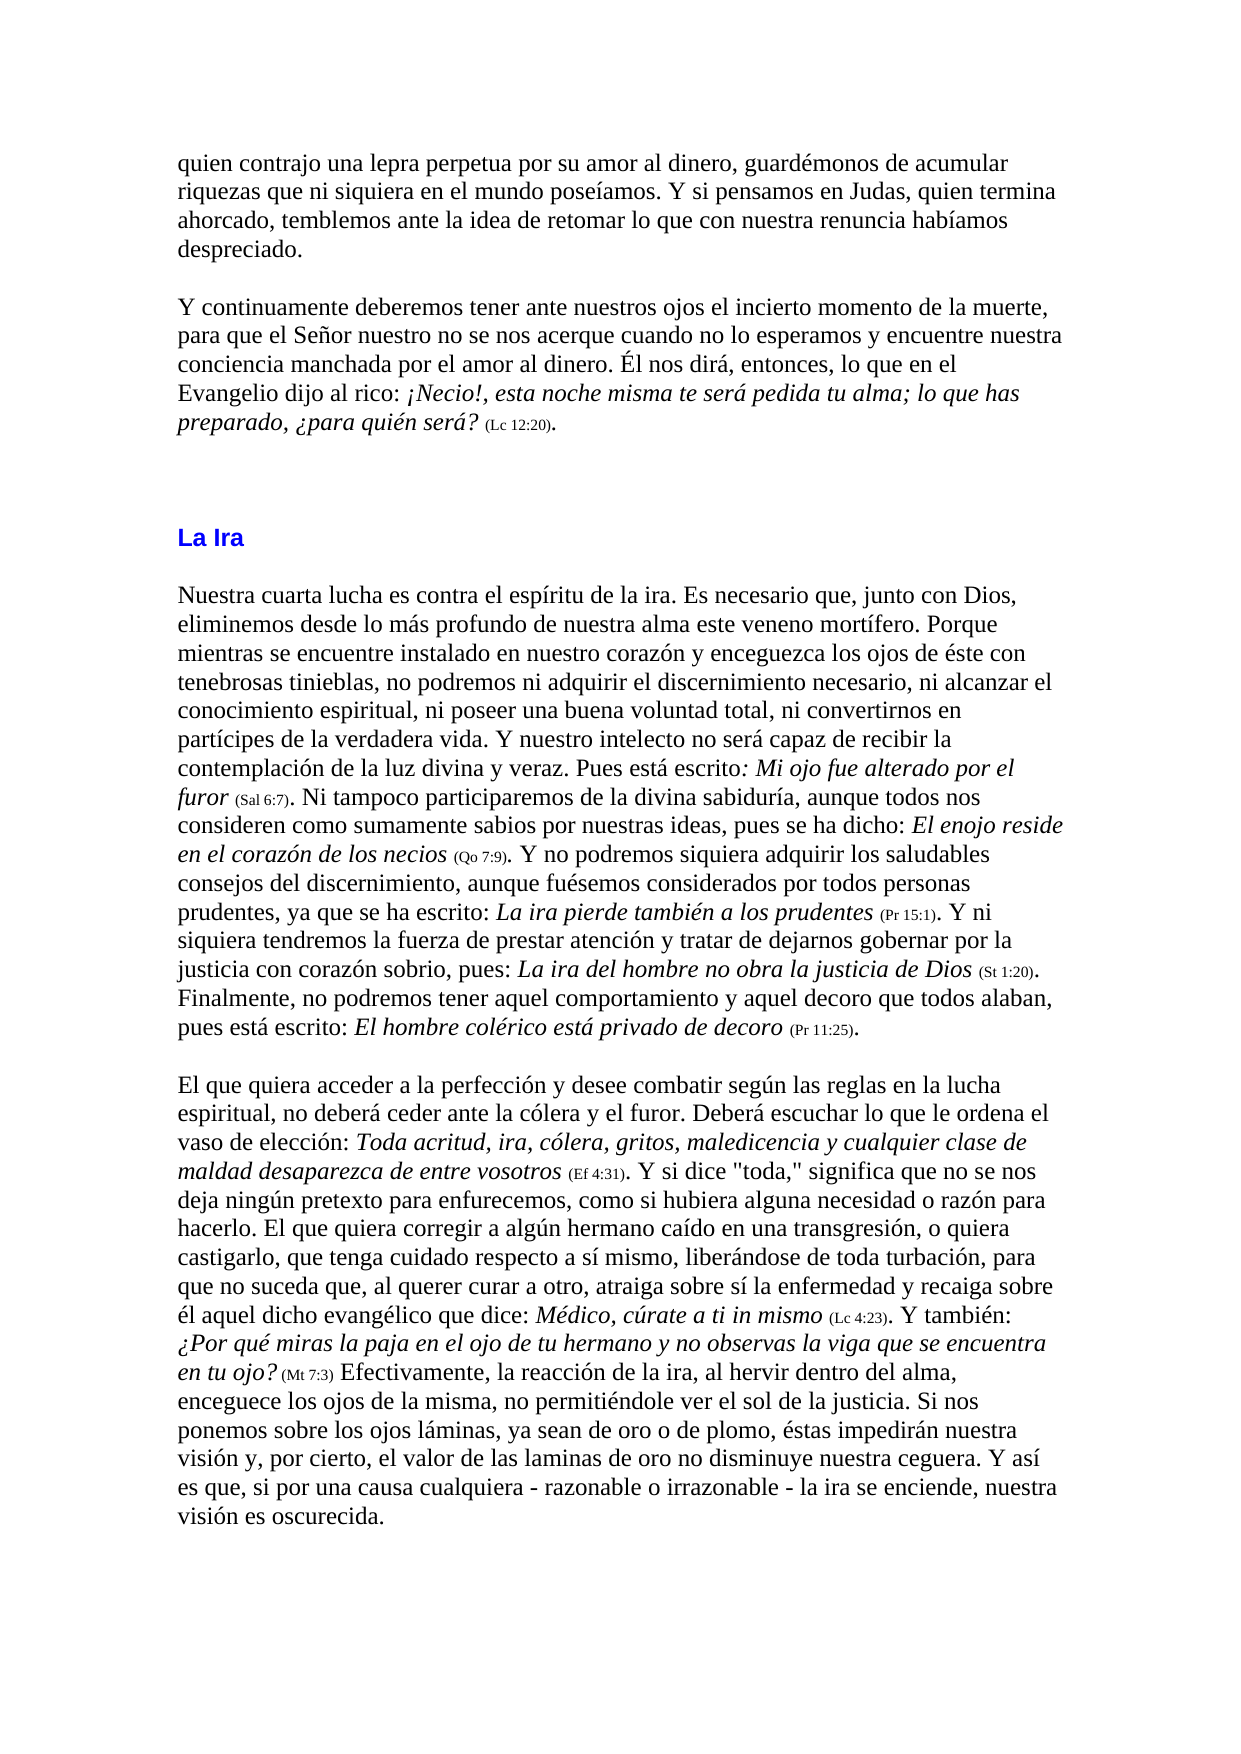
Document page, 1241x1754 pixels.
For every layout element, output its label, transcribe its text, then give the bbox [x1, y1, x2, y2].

text Nuestra cuarta lucha es contra el espíritu de la ira. Es necesario que, junto con Dios, eliminemos desde lo más profundo de nuestra alma este veneno mortífero. Porque mientras se encuentre instalado en nuestro corazón y enceguezca los ojos de éste con tenebrosas tinieblas, no podremos ni adquirir el discernimiento necesario, ni alcanzar el conocimiento espiritual, ni poseer una buena voluntad total, ni convertirnos en partícipes de la verdadera vida. Y nuestro intelecto no será capaz de recibir la contemplación de la luz divina y veraz. Pues está escrito: Mi ojo fue alterado por el furor (Sal 6:7). Ni tampoco participaremos de la divina sabiduría, aunque todos nos consideren como sumamente sabios por nuestras ideas, pues se ha dicho: El enojo reside en el corazón de los necios (Qo 7:9). Y no podremos siquiera adquirir los saludables consejos del discernimiento, aunque fuésemos considerados por todos personas prudentes, ya que se ha escrito: La ira pierde también a los prudentes (Pr 15:1). Y ni siquiera tendremos la fuerza de prestar atención y tratar de dejarnos gobernar por la justicia con corazón sobrio, pues: La ira del hombre no obra la justicia de Dios (St 1:20). Finalmente, no podremos tener aquel comportamiento y aquel decoro que todos alaban, pues está escrito: El hombre colérico está privado de decoro (Pr 11:25). [177, 581, 1063, 1041]
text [177, 148, 1063, 263]
text La Ira [177, 523, 1063, 551]
text Y continuamente deberemos tener ante nuestros ojos el incierto momento de la muerte, para que el Señor nuestro no se nos acerque cuando no lo esperamos y encuentre nuestra conciencia manchada por el amor al dinero. Él nos dirá, entonces, lo que en el Evangelio dijo al rico: ¡Necio!, esta noche misma te será pedida tu alma; lo que has preparado, ¿para quién será? (Lc 12:20). [177, 292, 1063, 436]
text El que quiera acceder a la perfección y desee combatir según las reglas en la lucha espiritual, no deberá ceder ante la cólera y el furor. Deberá escuchar lo que le ordena el vaso de elección: Toda acritud, ira, cólera, gritos, maledicencia y cualquier clase de maldad desaparezca de entre vosotros (Ef 4:31). Y si dice "toda," significa que no se nos deja ningún pretexto para enfurecemos, como si hubiera alguna necesidad o razón para hacerlo. El que quiera corregir a algún hermano caído en una transgresión, o quiera castigarlo, que tenga cuidado respecto a sí mismo, liberándose de toda turbación, para que no suceda que, al querer curar a otro, atraiga sobre sí la enfermedad y recaiga sobre él aquel dicho evangélico que dice: Médico, cúrate a ti in mismo (Lc 4:23). Y también: ¿Por qué miras la paja en el ojo de tu hermano y no observas la viga que se encuentra en tu ojo? (Mt 7:3) Efectivamente, la reacción de la ira, al hervir dentro del alma, enceguece los ojos de la misma, no permitiéndole ver el sol de la justicia. Si nos ponemos sobre los ojos láminas, ya sean de oro o de plomo, éstas impedirán nuestra visión y, por cierto, el valor de las laminas de oro no disminuye nuestra ceguera. Y así es que, si por una causa cualquiera - razonable o irrazonable - la ira se enciende, nuestra visión es oscurecida. [177, 1070, 1063, 1530]
